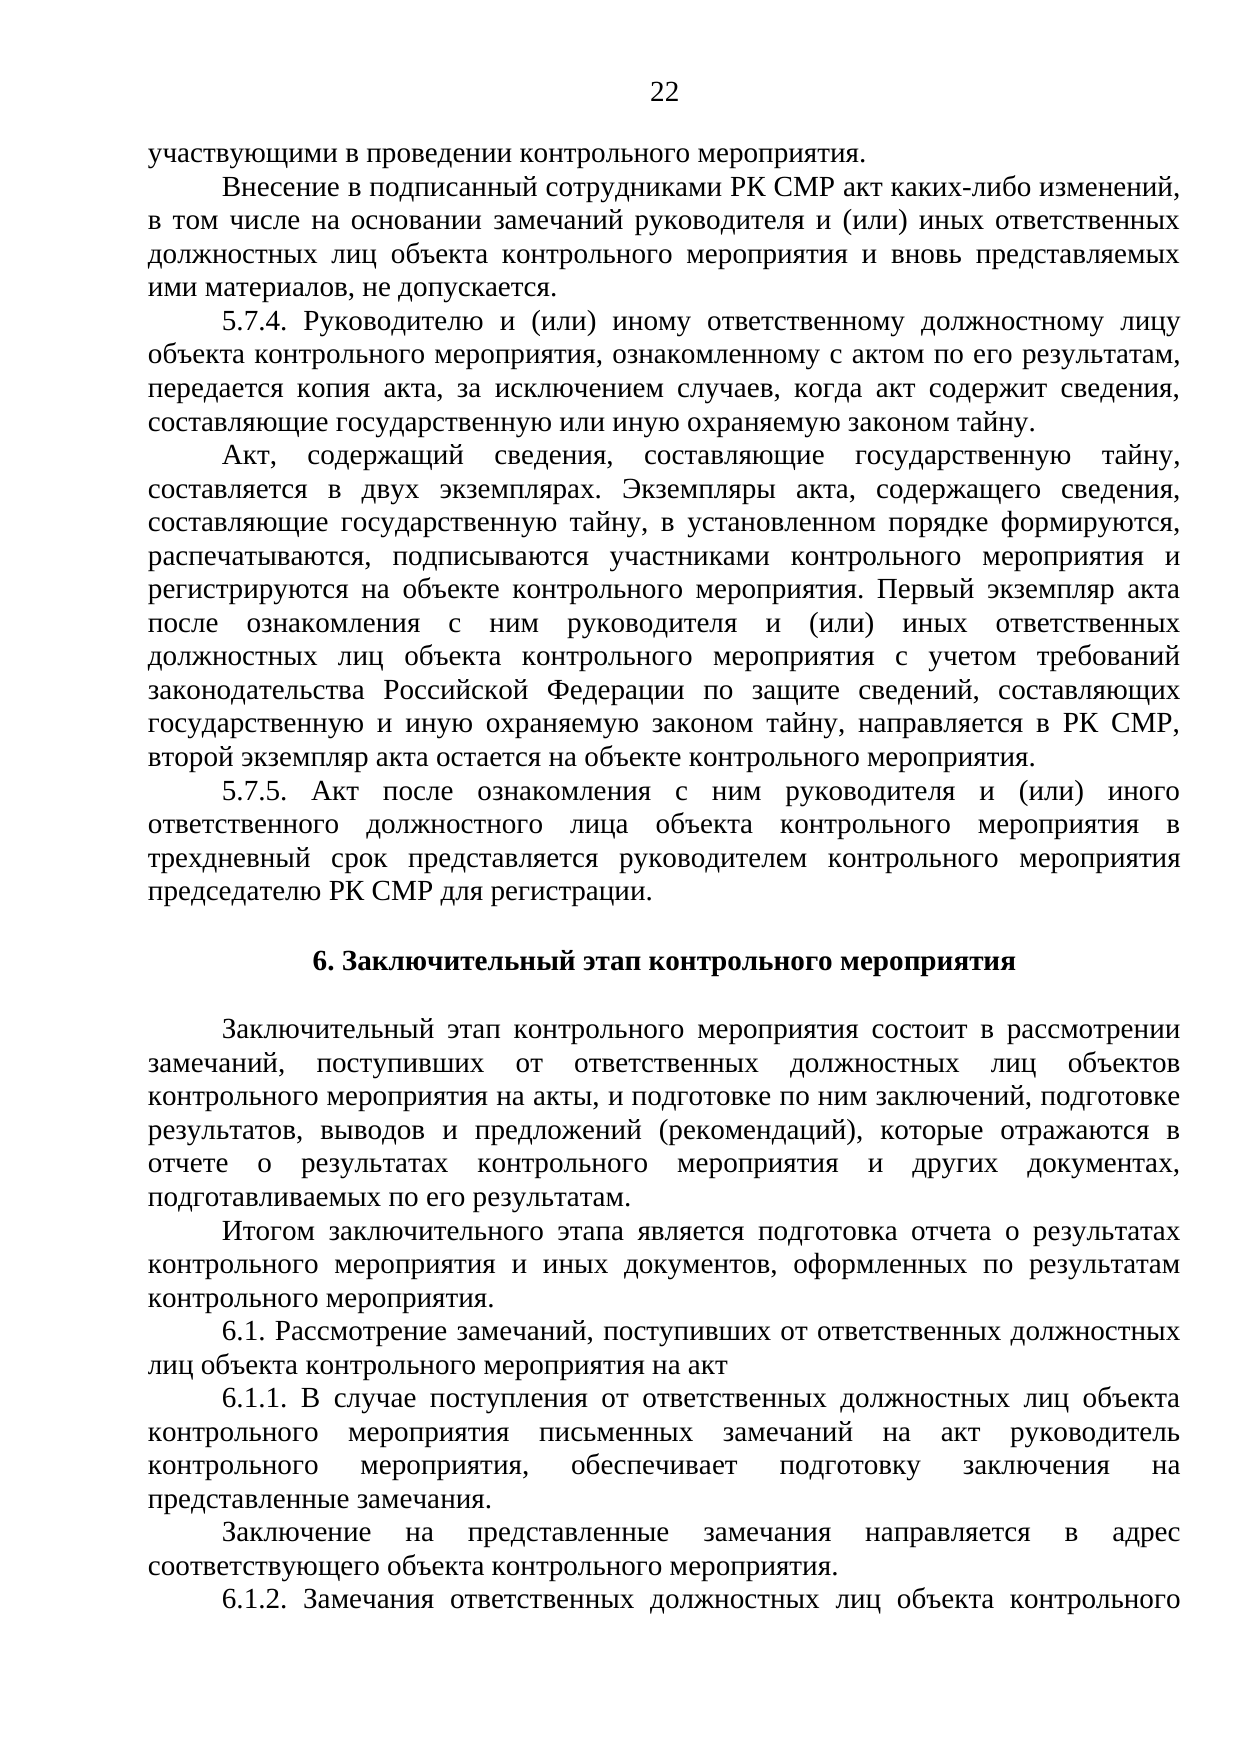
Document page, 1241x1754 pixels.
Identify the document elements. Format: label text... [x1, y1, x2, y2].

text 5.7.4. Руководителю и (или) иному ответственному должностному лицу объекта контрольного мероприятия, ознакомленному с актом по его результатам, передается копия акта, за исключением случаев, когда акт содержит сведения, составляющие государственную или иную охраняемую законом тайну. [148, 303, 1181, 437]
text 6.1. Рассмотрение замечаний, поступивших от ответственных должностных лиц объекта контрольного мероприятия на акт [148, 1313, 1181, 1380]
text Акт, содержащий сведения, составляющие государственную тайну, составляется в двух экземплярах. Экземпляры акта, содержащего сведения, составляющие государственную тайну, в установленном порядке формируются, распечатываются, подписываются участниками контрольного мероприятия и регистрируются на объекте контрольного мероприятия. Первый экземпляр акта после ознакомления с ним руководителя и (или) иных ответственных должностных лиц объекта контрольного мероприятия с учетом требований законодательства Российской Федерации по защите сведений, составляющих государственную и иную охраняемую законом тайну, направляется в РК СМР, второй экземпляр акта остается на объекте контрольного мероприятия. [148, 437, 1181, 773]
text Заключительный этап контрольного мероприятия состоит в рассмотрении замечаний, поступивших от ответственных должностных лиц объектов контрольного мероприятия на акты, и подготовке по ним заключений, подготовке результатов, выводов и предложений (рекомендаций), которые отражаются в отчете о результатах контрольного мероприятия и других документах, подготавливаемых по его результатам. [148, 1011, 1181, 1213]
text Заключение на представленные замечания направляется в адрес соответствующего объекта контрольного мероприятия. [148, 1514, 1181, 1582]
text Итогом заключительного этапа является подготовка отчета о результатах контрольного мероприятия и иных документов, оформленных по результатам контрольного мероприятия. [148, 1213, 1181, 1313]
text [148, 135, 1181, 169]
text Внесение в подписанный сотрудниками РК СМР акт каких-либо изменений, в том числе на основании замечаний руководителя и (или) иных ответственных должностных лиц объекта контрольного мероприятия и вновь представляемых ими материалов, не допускается. [148, 169, 1181, 303]
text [148, 1582, 1181, 1615]
text 5.7.5. Акт после ознакомления с ним руководителя и (или) иного ответственного должностного лица объекта контрольного мероприятия в трехдневный срок представляется руководителем контрольного мероприятия председателю РК СМР для регистрации. [148, 773, 1181, 907]
text 6.1.1. В случае поступления от ответственных должностных лиц объекта контрольного мероприятия письменных замечаний на акт руководитель контрольного мероприятия, обеспечивает подготовку заключения на представленные замечания. [148, 1380, 1181, 1514]
text 6. Заключительный этап контрольного мероприятия [148, 940, 1181, 978]
